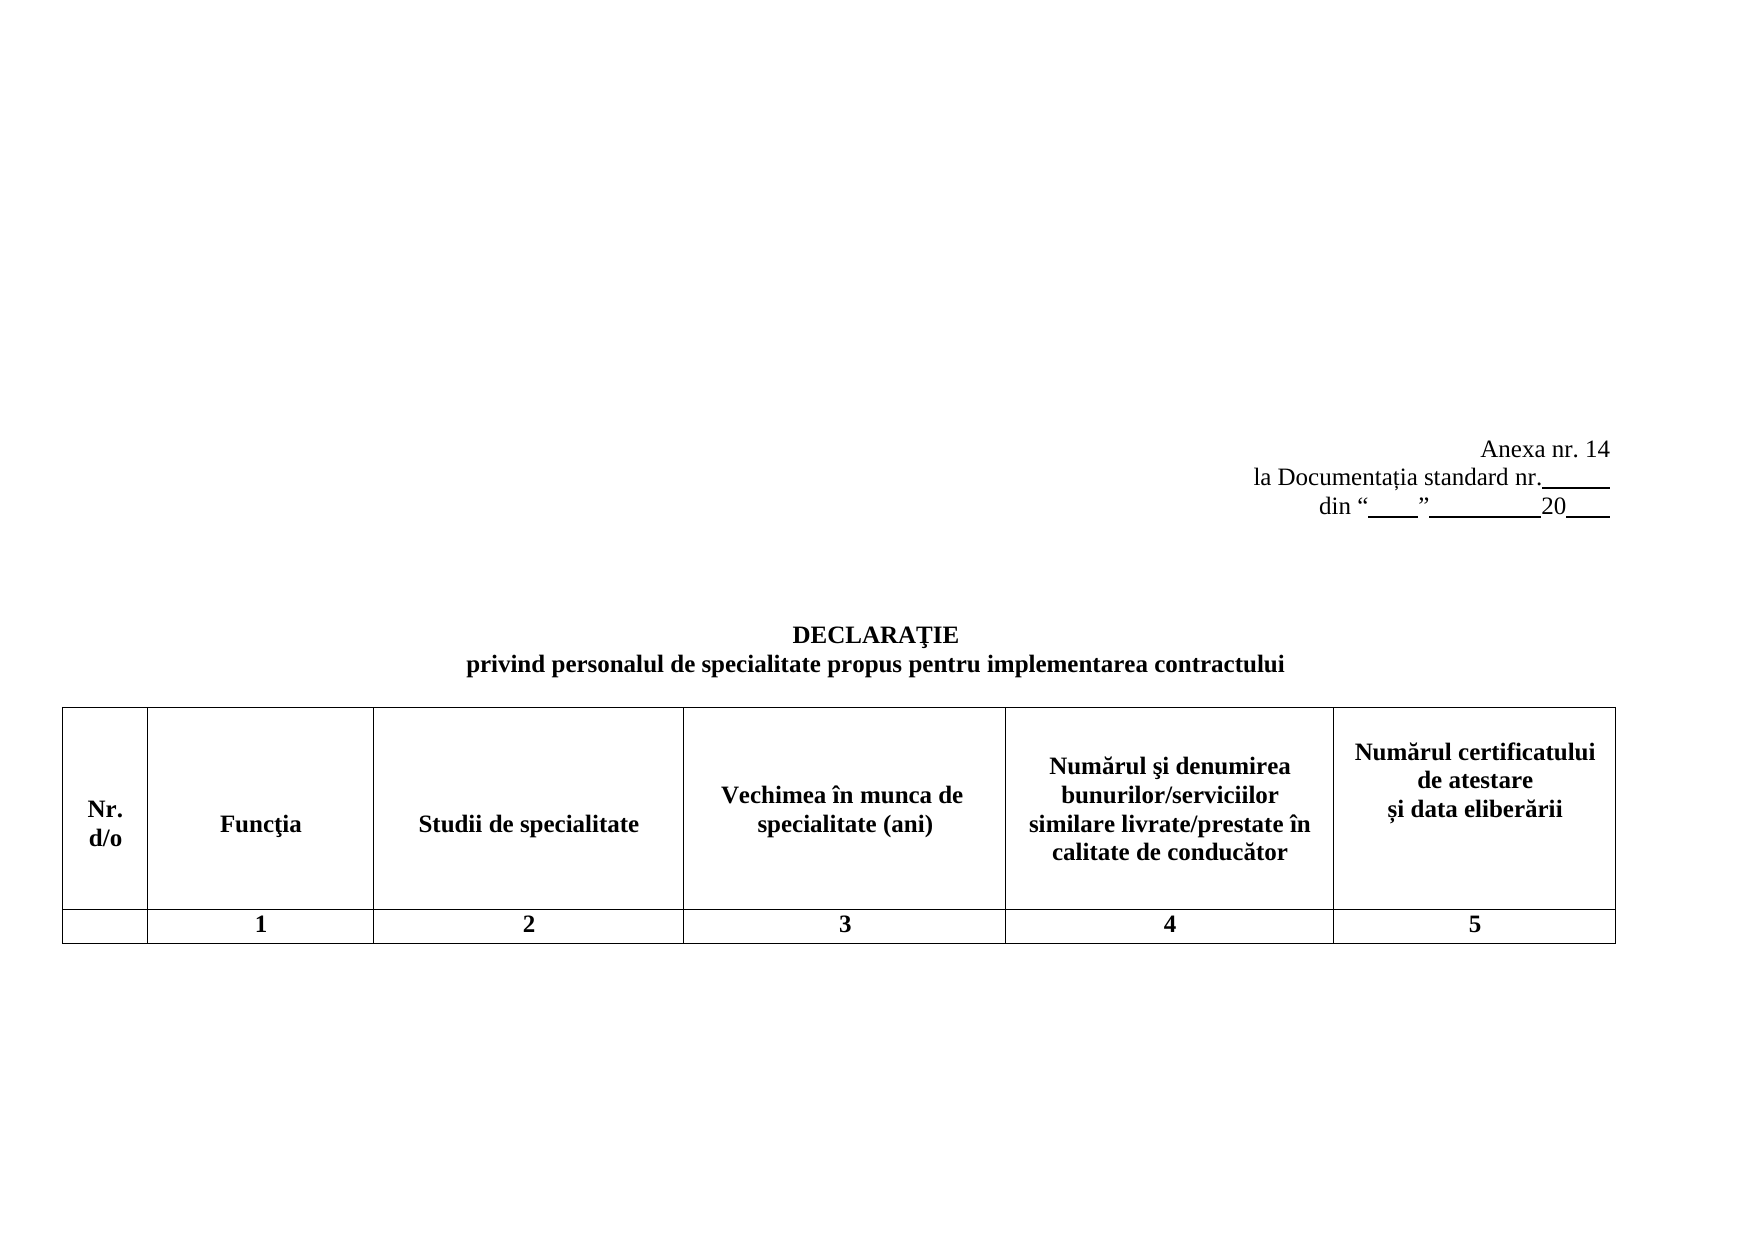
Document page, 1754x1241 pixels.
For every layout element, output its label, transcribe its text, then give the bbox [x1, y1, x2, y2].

table_cell [63, 910, 147, 942]
table_cell 5 [1334, 910, 1615, 942]
table_header Numărul şi denumirea bunurilor/serviciilor similare livrate/prestate în calitate de conducător [1006, 708, 1333, 909]
text Anexa nr. 14 la Documentația standard nr. din “ ” 20 [1253, 434, 1610, 520]
table_header Numărul certificatului de atestare și data eliberării [1334, 708, 1615, 909]
table_header Funcţia [148, 708, 373, 909]
text privind personalul de specialitate propus pentru implementarea contractului [2, 649, 1748, 678]
table_cell 2 [374, 910, 683, 942]
table_header Studii de specialitate [374, 708, 683, 909]
table_header Vechimea în munca de specialitate (ani) [684, 708, 1005, 909]
table_header Nr. d/o [63, 708, 147, 909]
table_cell 3 [684, 910, 1005, 942]
table_cell 1 [148, 910, 373, 942]
subtitle DECLARAŢIE [2, 620, 1749, 649]
table_cell 4 [1006, 910, 1333, 942]
